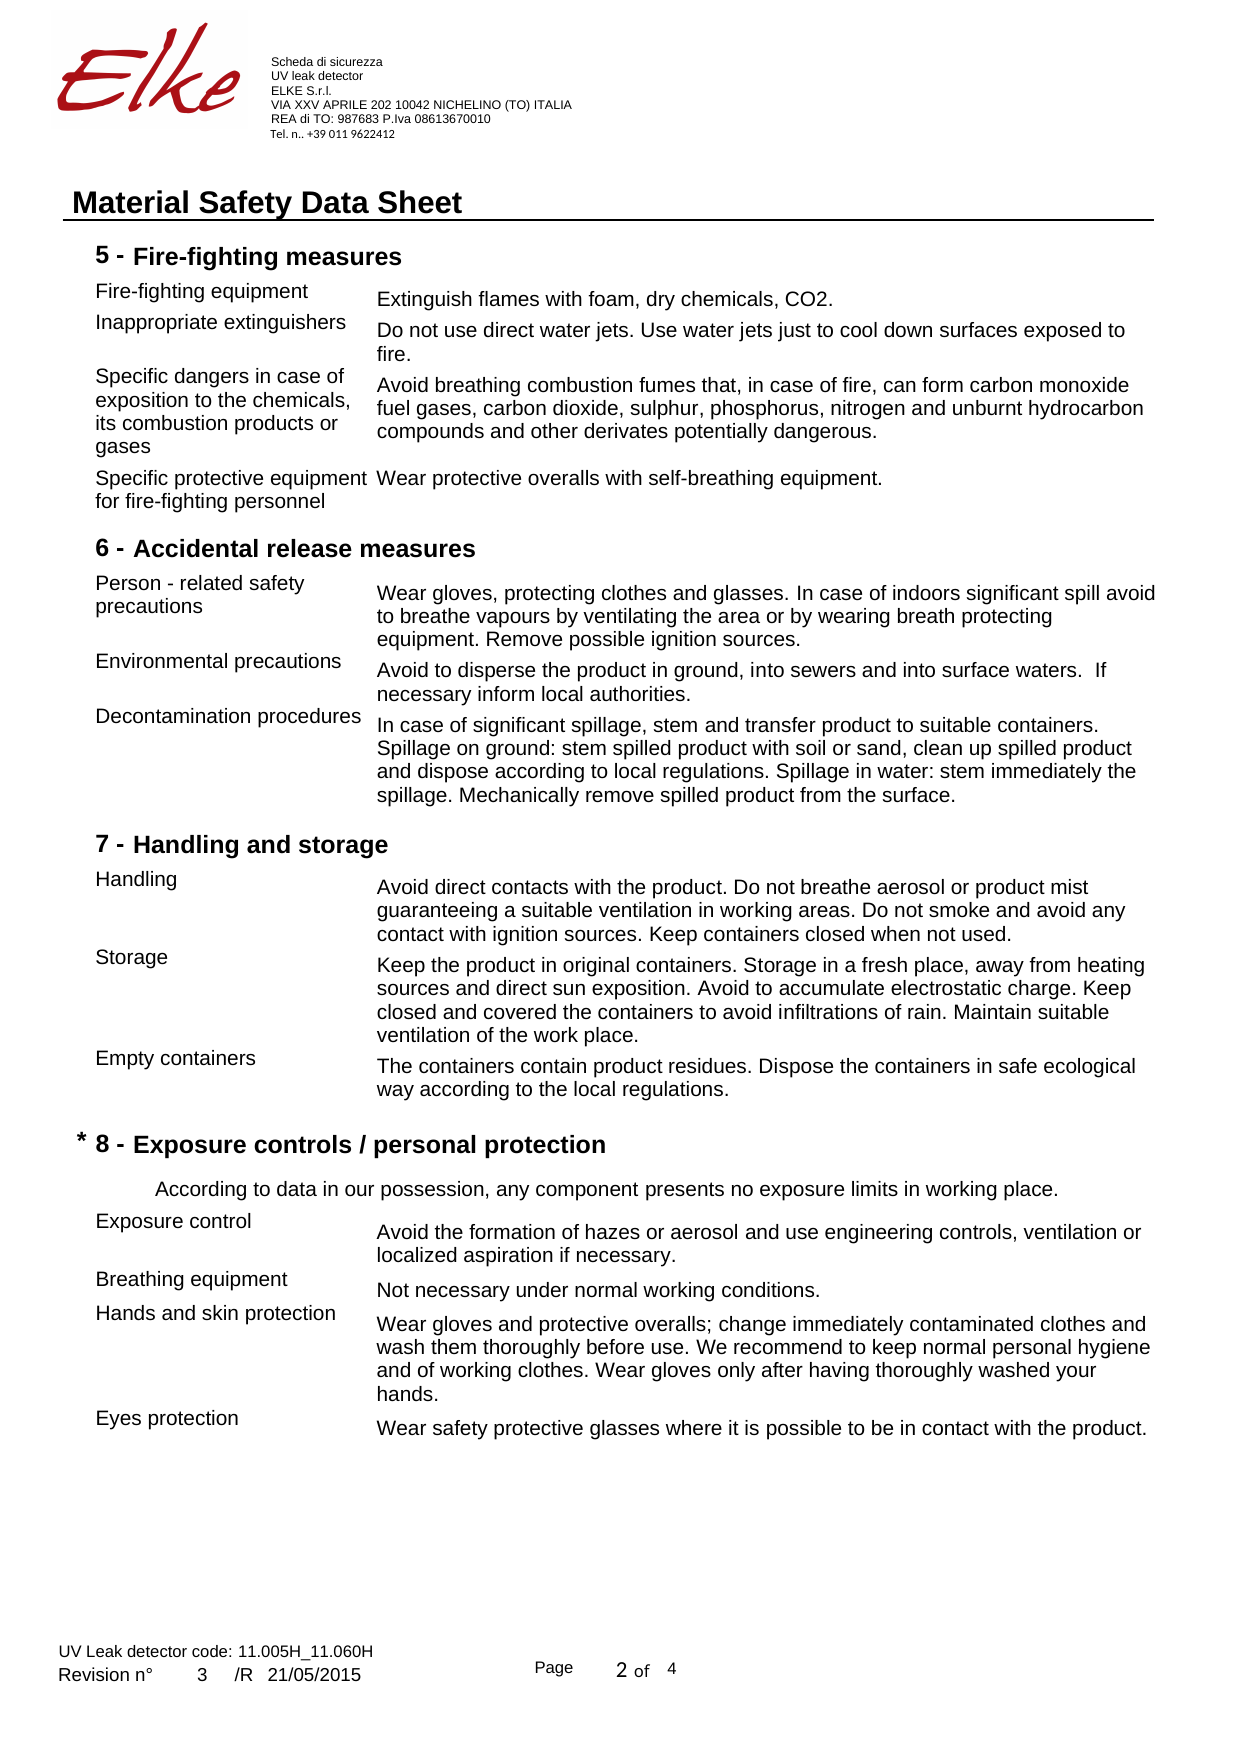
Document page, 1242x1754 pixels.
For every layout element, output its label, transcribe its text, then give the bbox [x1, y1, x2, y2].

text Avoid breathing combustion fumes that, in case of fire, can form carbon monoxide fuel gases, carbon dioxide, sulphur, phosphorus, nitrogen and unburnt hydrocarbon compounds and other derivates potentially dangerous. [377, 373, 1152, 443]
text Avoid to disperse the product in ground, into sewers and into surface waters. If necessary inform local authorities. [377, 659, 1114, 706]
text 7 - Handling and storage [95, 828, 1173, 858]
text Person - related safety precautions [95, 572, 311, 619]
text Avoid the formation of hazes or aerosol and use engineering controls, ventilation or localized aspiration if necessary. [376, 1221, 1150, 1267]
text Not necessary under normal working conditions. [376, 1277, 1173, 1301]
text Extinguish flames with foam, dry chemicals, CO2. [377, 287, 1173, 311]
text The containers contain product residues. Dispose the containers in safe ecological way according to the local regulations. [377, 1055, 1146, 1102]
text 5 - Fire-fighting measures [95, 240, 1173, 270]
text equipment. Remove possible ignition sources. [377, 628, 1173, 651]
text In case of significant spillage, stem and transfer product to suitable containers. Spillage on ground: stem spilled product with soil or sand, clean up spilled product and dispose according to local regulations. Spillage in water: stem immediately the spillage. Mechanically remove spilled product from the surface. [377, 713, 1146, 807]
text Exposure control [95, 1209, 339, 1233]
text Keep the product in original containers. Storage in a fresh place, away from heating sources and direct sun exposition. Avoid to accumulate electrostatic charge. Keep closed and covered the containers to avoid infiltrations of rain. Maintain suitable ventilation of the work place. [377, 954, 1154, 1047]
text Eyes protection [95, 1405, 339, 1429]
text Empty containers [95, 1046, 264, 1070]
text Specific dangers in case of exposition to the chemicals, its combustion products or gases [95, 365, 357, 458]
text Breathing equipment [95, 1267, 339, 1291]
text Hands and skin protection [95, 1301, 344, 1325]
text 6 - Accidental release measures [95, 532, 1173, 563]
text Fire-fighting equipment [95, 278, 354, 302]
text Wear gloves, protecting clothes and glasses. In case of indoors significant spill avoid to breathe vapours by ventilating the area or by wearing breath protecting [377, 581, 1164, 628]
text Do not use direct water jets. Use water jets just to cool down surfaces exposed to fire. [377, 319, 1134, 366]
text * 8 - Exposure controls / personal protection [77, 1126, 1173, 1158]
text Wear safety protective glasses where it is possible to be in contact with the product. [376, 1416, 1173, 1440]
text According to data in our possession, any component presents no exposure limits in working place. [155, 1176, 1173, 1200]
text Environmental precautions [95, 649, 364, 673]
text Handling [95, 867, 258, 891]
text Wear gloves and protective overalls; change immediately contaminated clothes and wash them thoroughly before use. We recommend to keep normal personal hygiene and of working clothes. Wear gloves only after having thoroughly washed your hands. [376, 1313, 1159, 1406]
text Avoid direct contacts with the product. Do not breathe aerosol or product mist guaranteeing a suitable ventilation in working areas. Do not smoke and avoid any contact with ignition sources. Keep containers closed when not used. [377, 876, 1134, 946]
picture [50, 10, 248, 129]
text Specific protective equipment Wear protective overalls with self-breathing equipment. for fire-fighting personnel [95, 466, 892, 513]
text Decontamination procedures [95, 703, 369, 727]
text Inappropriate extinguishers [95, 310, 354, 334]
text Storage [95, 945, 258, 969]
